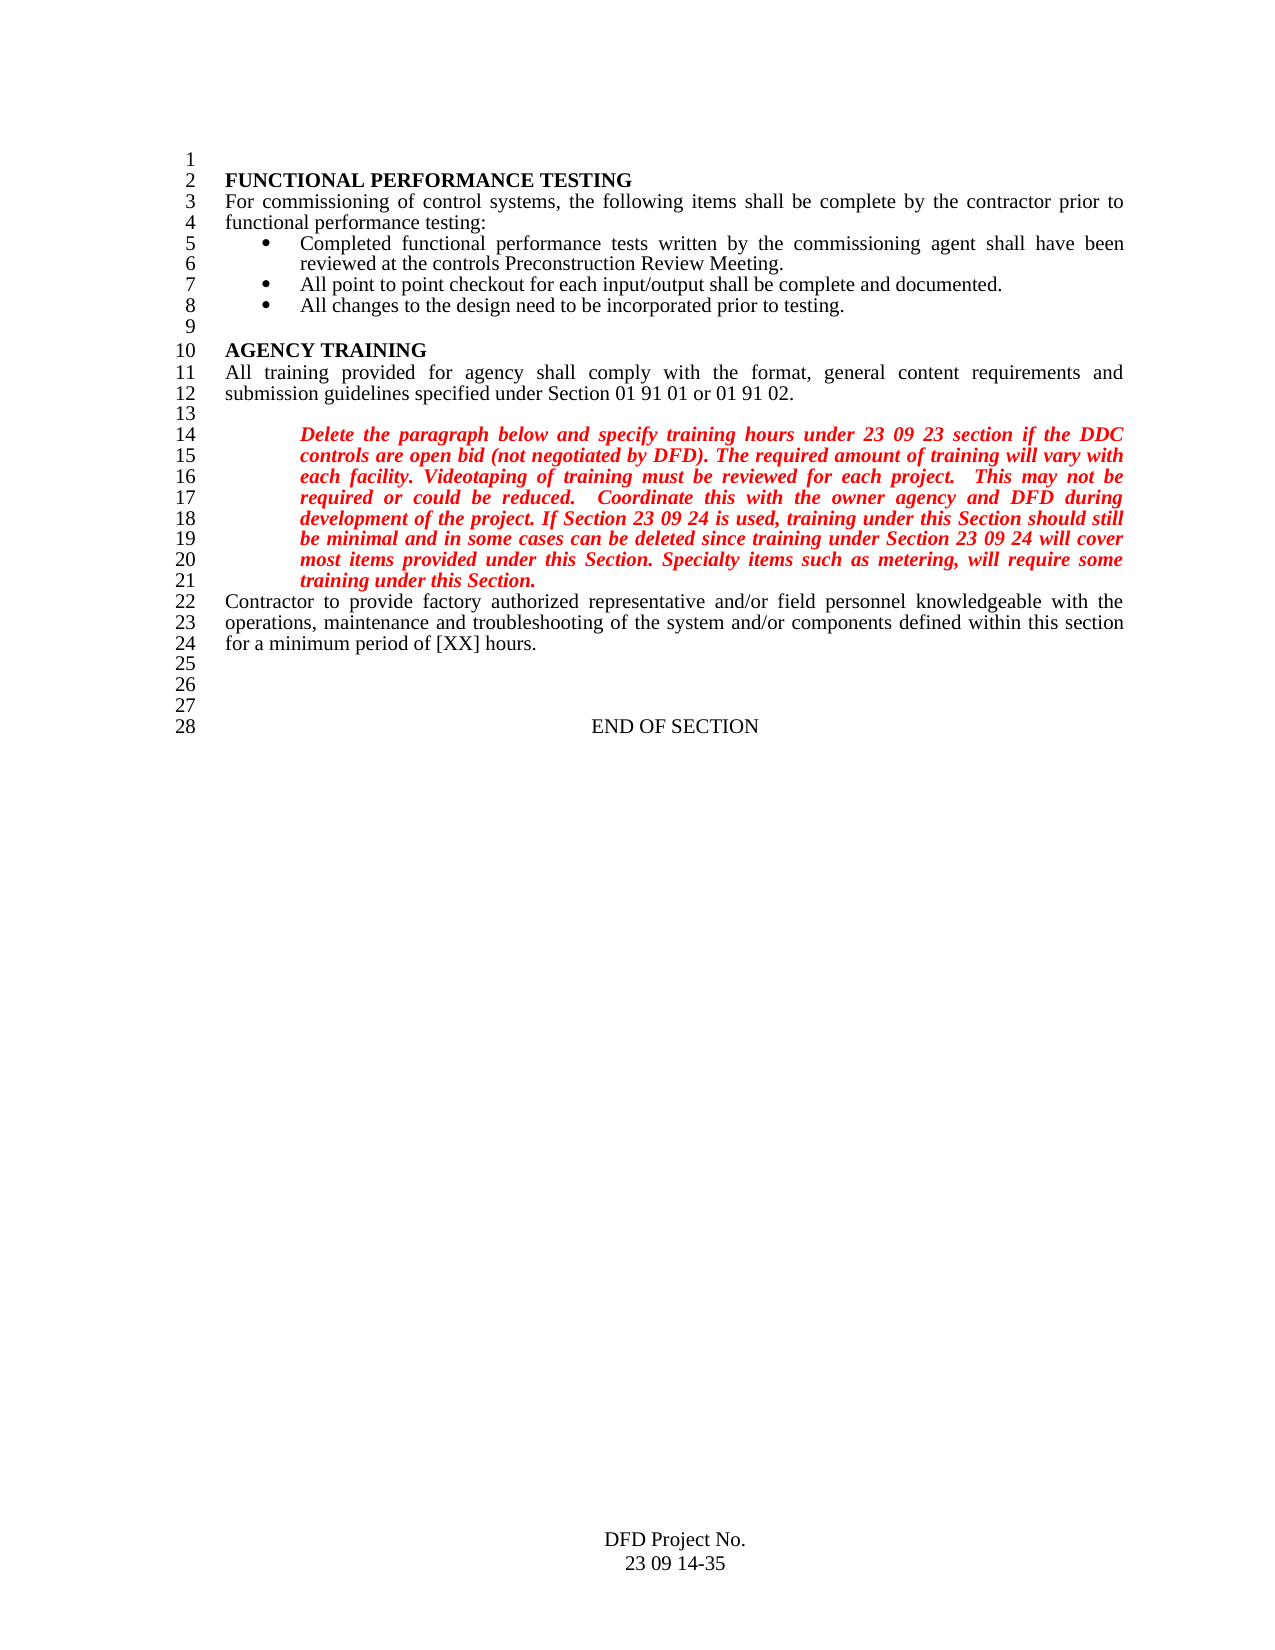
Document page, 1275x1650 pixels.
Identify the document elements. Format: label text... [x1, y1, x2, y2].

list All point to point checkout for each input/output shall be complete and documented. [262, 275, 1125, 296]
text Contractor to provide factory authorized representative and/or field personnel knowledgeable with the operations, maintenance and troubleshooting of the system and/or components defined within this section for a minimum period of [XX] hours. [225, 592, 1125, 654]
text Delete the paragraph below and specify training hours under 23 09 23 section if the DDC controls are open bid (not negotiated by DFD). The required amount of training will vary with each facility. Videotaping of training must be reviewed for each project. This may not be required or could be reduced. Coordinate this with the owner agency and DFD during development of the project. If Section 23 09 24 is used, training under this Section should still be minimal and in some cases can be deleted since training under Section 23 09 24 will cover most items provided under this Section. Specialty items such as metering, will require some training under this Section. [300, 425, 1125, 592]
list All changes to the design need to be incorporated prior to testing. [262, 296, 1125, 317]
list Completed functional performance tests written by the commissioning agent shall have been reviewed at the controls Preconstruction Review Meeting. [262, 233, 1125, 275]
text FUNCTIONAL PERFORMANCE TESTING [225, 171, 1125, 192]
text END OF SECTION [225, 717, 1125, 737]
subtitle AGENCY TRAINING [225, 337, 1125, 362]
text For commissioning of control systems, the following items shall be complete by the contractor prior to functional performance testing: [225, 192, 1125, 233]
text All training provided for agency shall comply with the format, general content requirements and submission guidelines specified under Section 01 91 01 or 01 91 02. [225, 362, 1125, 404]
